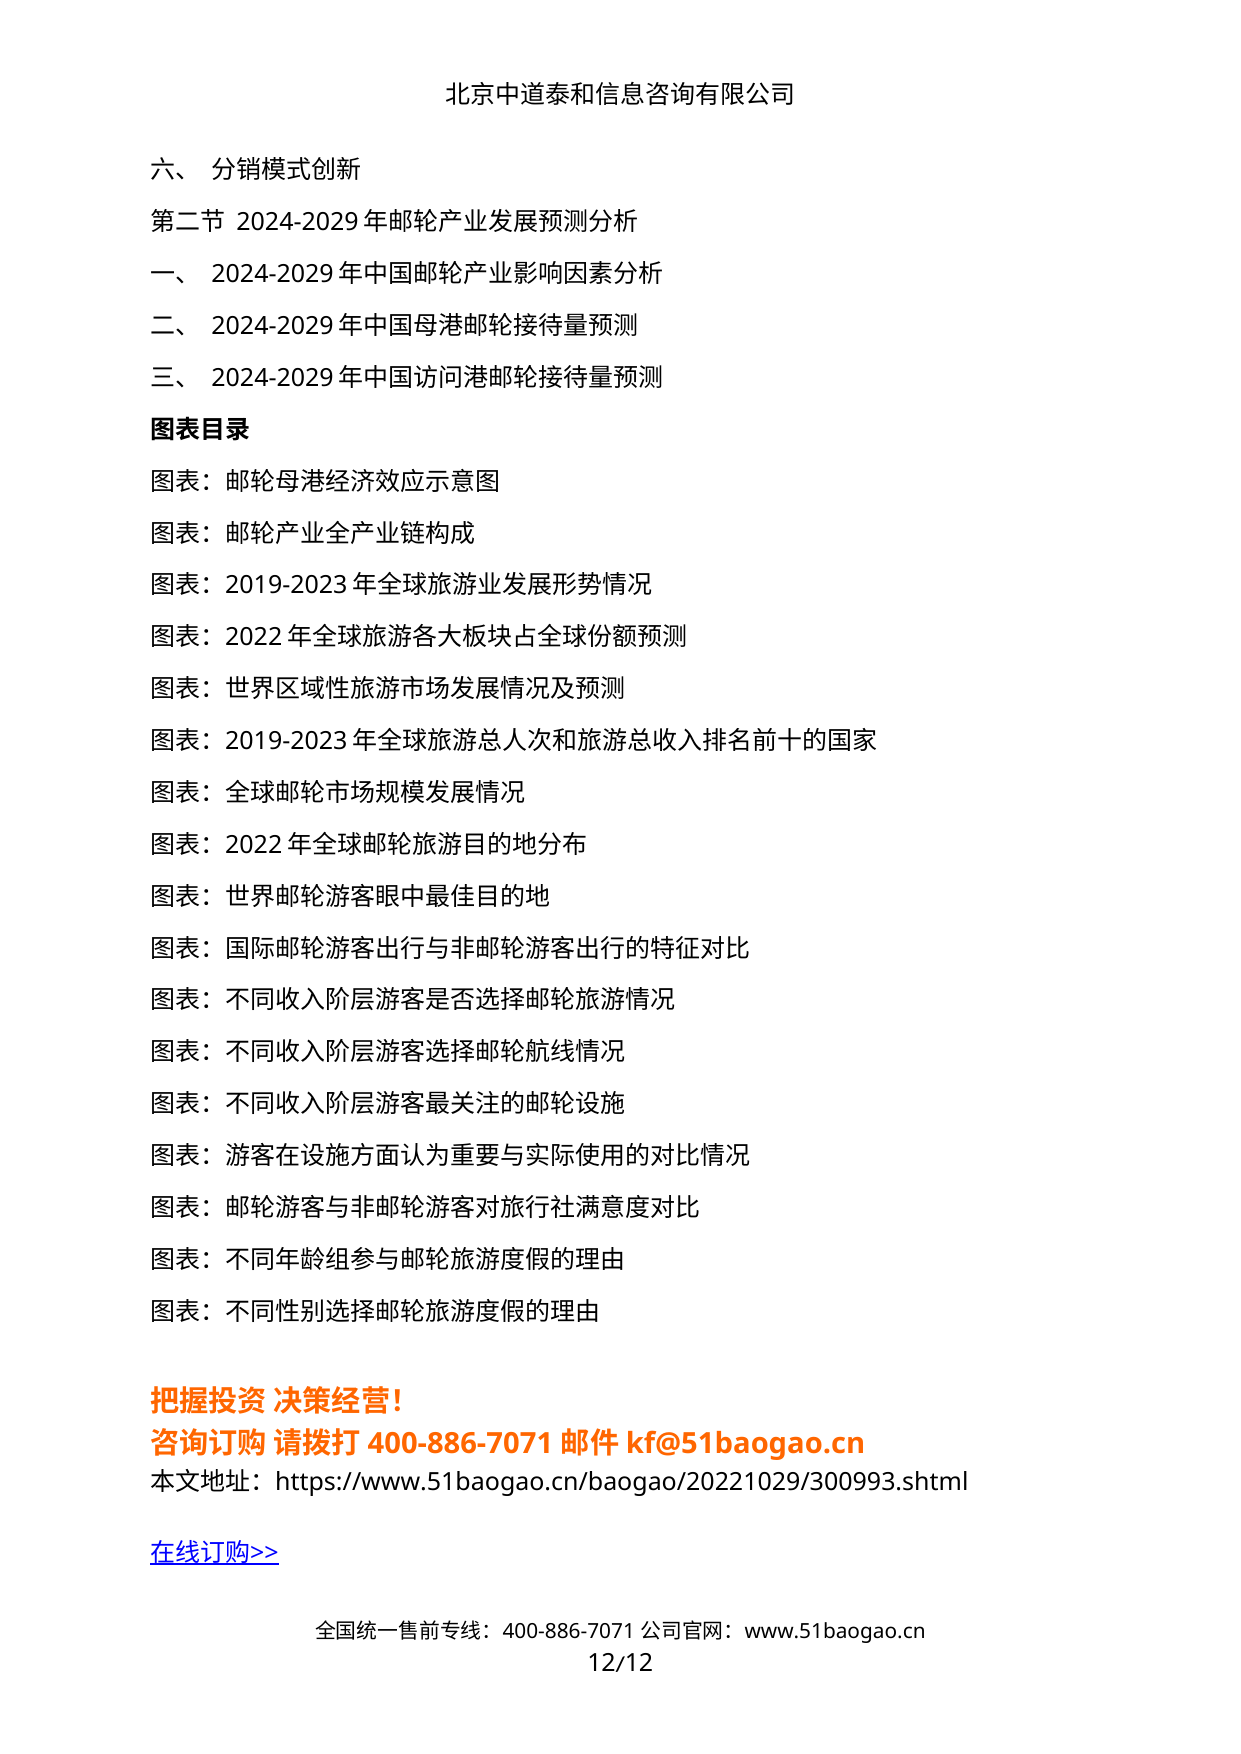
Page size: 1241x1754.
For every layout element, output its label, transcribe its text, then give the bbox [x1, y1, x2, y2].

text 图表：国际邮轮游客出行与非邮轮游客出行的特征对比 [150, 928, 1090, 964]
text 一、 2024-2029年中国邮轮产业影响因素分析 [150, 254, 1090, 290]
text 图表：不同收入阶层游客选择邮轮航线情况 [150, 1032, 1090, 1068]
text 图表：2022年全球邮轮旅游目的地分布 [150, 824, 1090, 861]
text 图表：全球邮轮市场规模发展情况 [150, 772, 1090, 809]
text 图表：2019-2023年全球旅游总人次和旅游总收入排名前十的国家 [150, 721, 1090, 757]
text 图表：邮轮游客与非邮轮游客对旅行社满意度对比 [150, 1187, 1090, 1224]
text 二、 2024-2029年中国母港邮轮接待量预测 [150, 306, 1090, 342]
text 六、 分销模式创新 [150, 150, 1090, 186]
text 图表：邮轮产业全产业链构成 [150, 513, 1090, 549]
text 图表：不同收入阶层游客最关注的邮轮设施 [150, 1084, 1090, 1120]
text 图表：2022年全球旅游各大板块占全球份额预测 [150, 617, 1090, 653]
text 图表：不同年龄组参与邮轮旅游度假的理由 [150, 1239, 1090, 1276]
text 图表：不同收入阶层游客是否选择邮轮旅游情况 [150, 980, 1090, 1016]
text 图表目录 [150, 409, 1090, 446]
text 第二节 2024-2029年邮轮产业发展预测分析 [150, 202, 1090, 238]
text 图表：世界邮轮游客眼中最佳目的地 [150, 876, 1090, 912]
text 图表：2019-2023年全球旅游业发展形势情况 [150, 565, 1090, 601]
text 图表：世界区域性旅游市场发展情况及预测 [150, 669, 1090, 705]
text 在线订购>> [150, 1498, 1090, 1568]
text 图表：邮轮母港经济效应示意图 [150, 461, 1090, 497]
text 图表：不同性别选择邮轮旅游度假的理由 [150, 1291, 1090, 1327]
text 把握投资 决策经营！咨询订购 请拨打 400-886-7071 邮件 kf@51baogao.cn本文地址：https://www.51baogao.cn/baogao/20221029/300993.shtml [150, 1343, 1090, 1498]
text 三、 2024-2029年中国访问港邮轮接待量预测 [150, 357, 1090, 394]
text 图表：游客在设施方面认为重要与实际使用的对比情况 [150, 1136, 1090, 1172]
